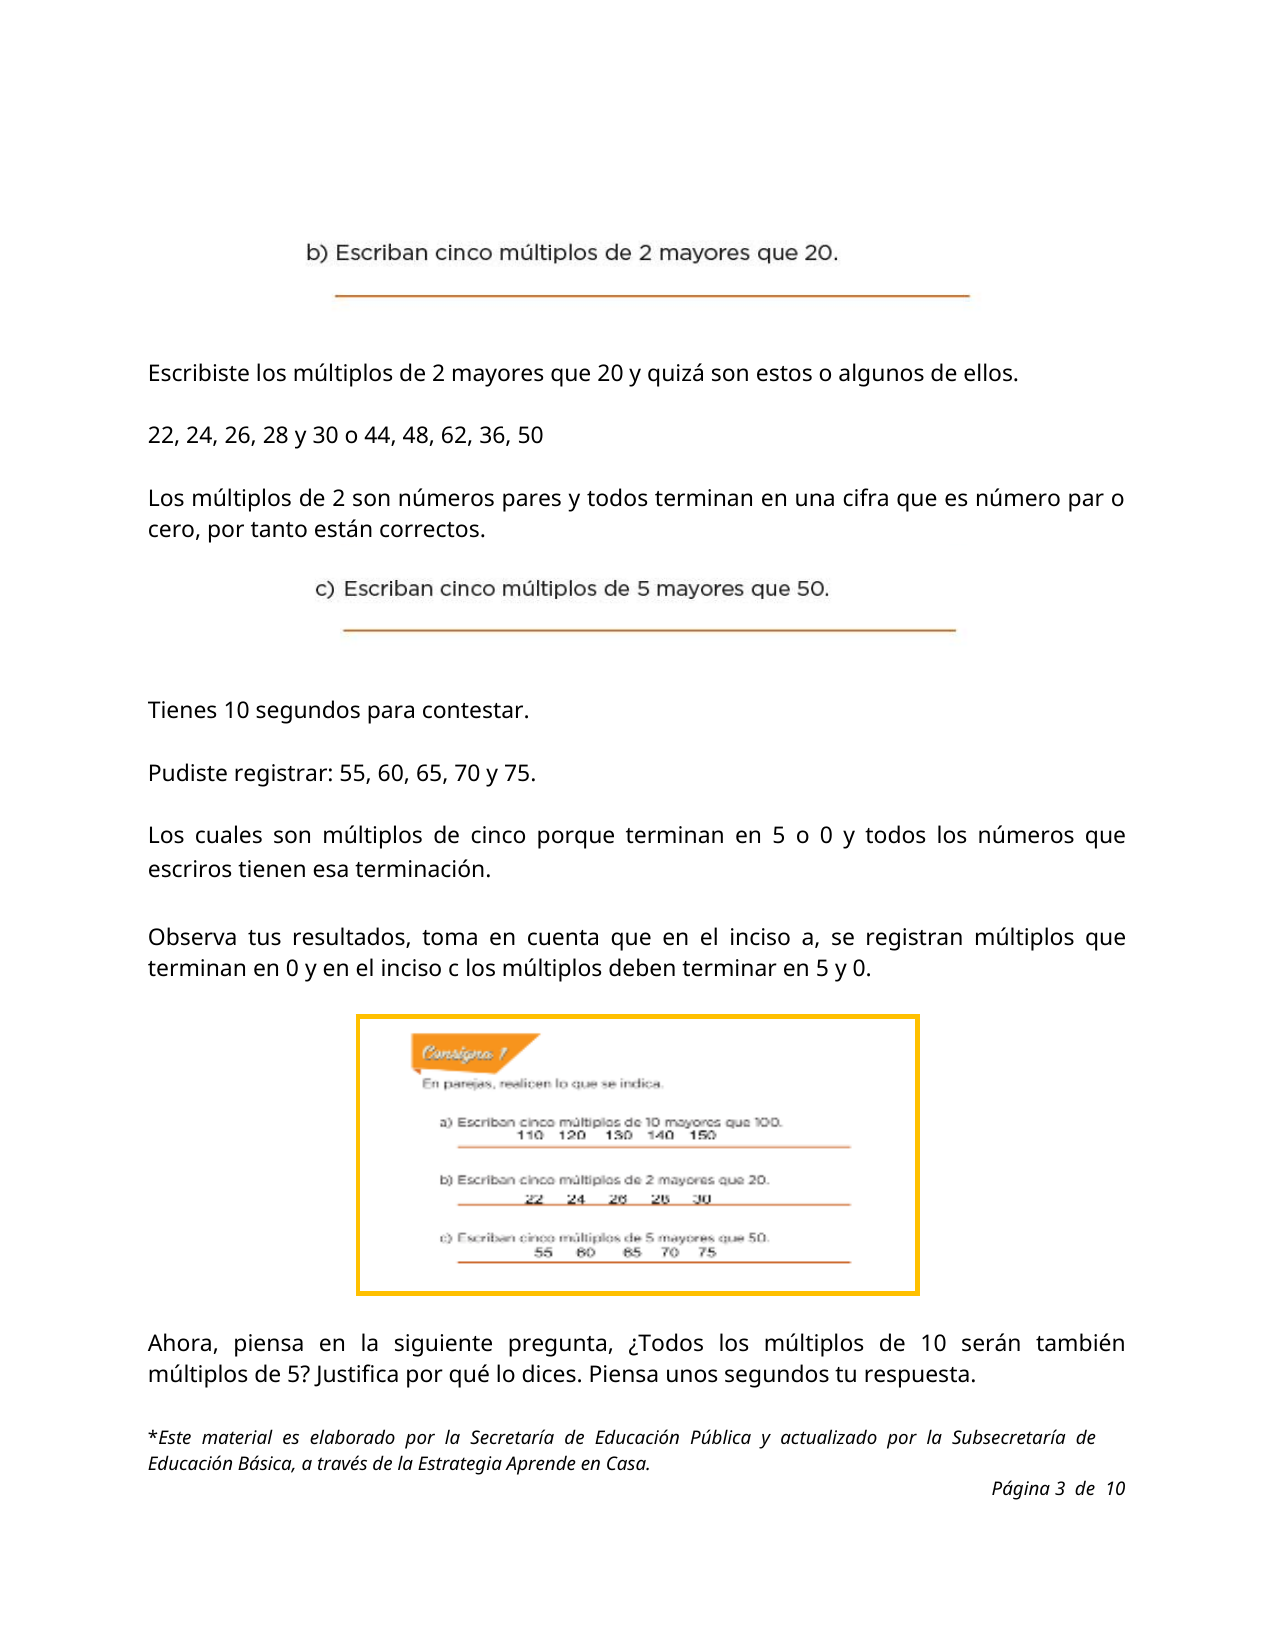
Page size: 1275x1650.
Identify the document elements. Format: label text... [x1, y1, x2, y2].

text Ahora, piensa en la siguiente pregunta, ¿Todos los múltiplos de 10 serán también múltiplos de 5? Justifica por qué lo dices. Piensa unos segundos tu respuesta. [148, 1327, 1127, 1389]
text Los múltiplos de 2 son números pares y todos terminan en una cifra que es número par o cero, por tanto están correctos. [148, 482, 1127, 544]
text Escribiste los múltiplos de 2 mayores que 20 y quizá son estos o algunos de ellos. [148, 357, 1127, 388]
text 22, 24, 26, 28 y 30 o 44, 48, 62, 36, 50 [148, 419, 1127, 451]
text Pudiste registrar: 55, 60, 65, 70 y 75. [148, 757, 1127, 788]
picture [360, 1019, 915, 1291]
text Tienes 10 segundos para contestar. [148, 694, 1127, 726]
picture [277, 544, 998, 664]
picture [275, 208, 1000, 326]
text Observa tus resultados, toma en cuenta que en el inciso a, se registran múltiplos que terminan en 0 y en el inciso c los múltiplos deben terminar en 5 y 0. [148, 921, 1127, 983]
text Los cuales son múltiplos de cinco porque terminan en 5 o 0 y todos los números que escriros tienen esa terminación. [148, 819, 1127, 884]
